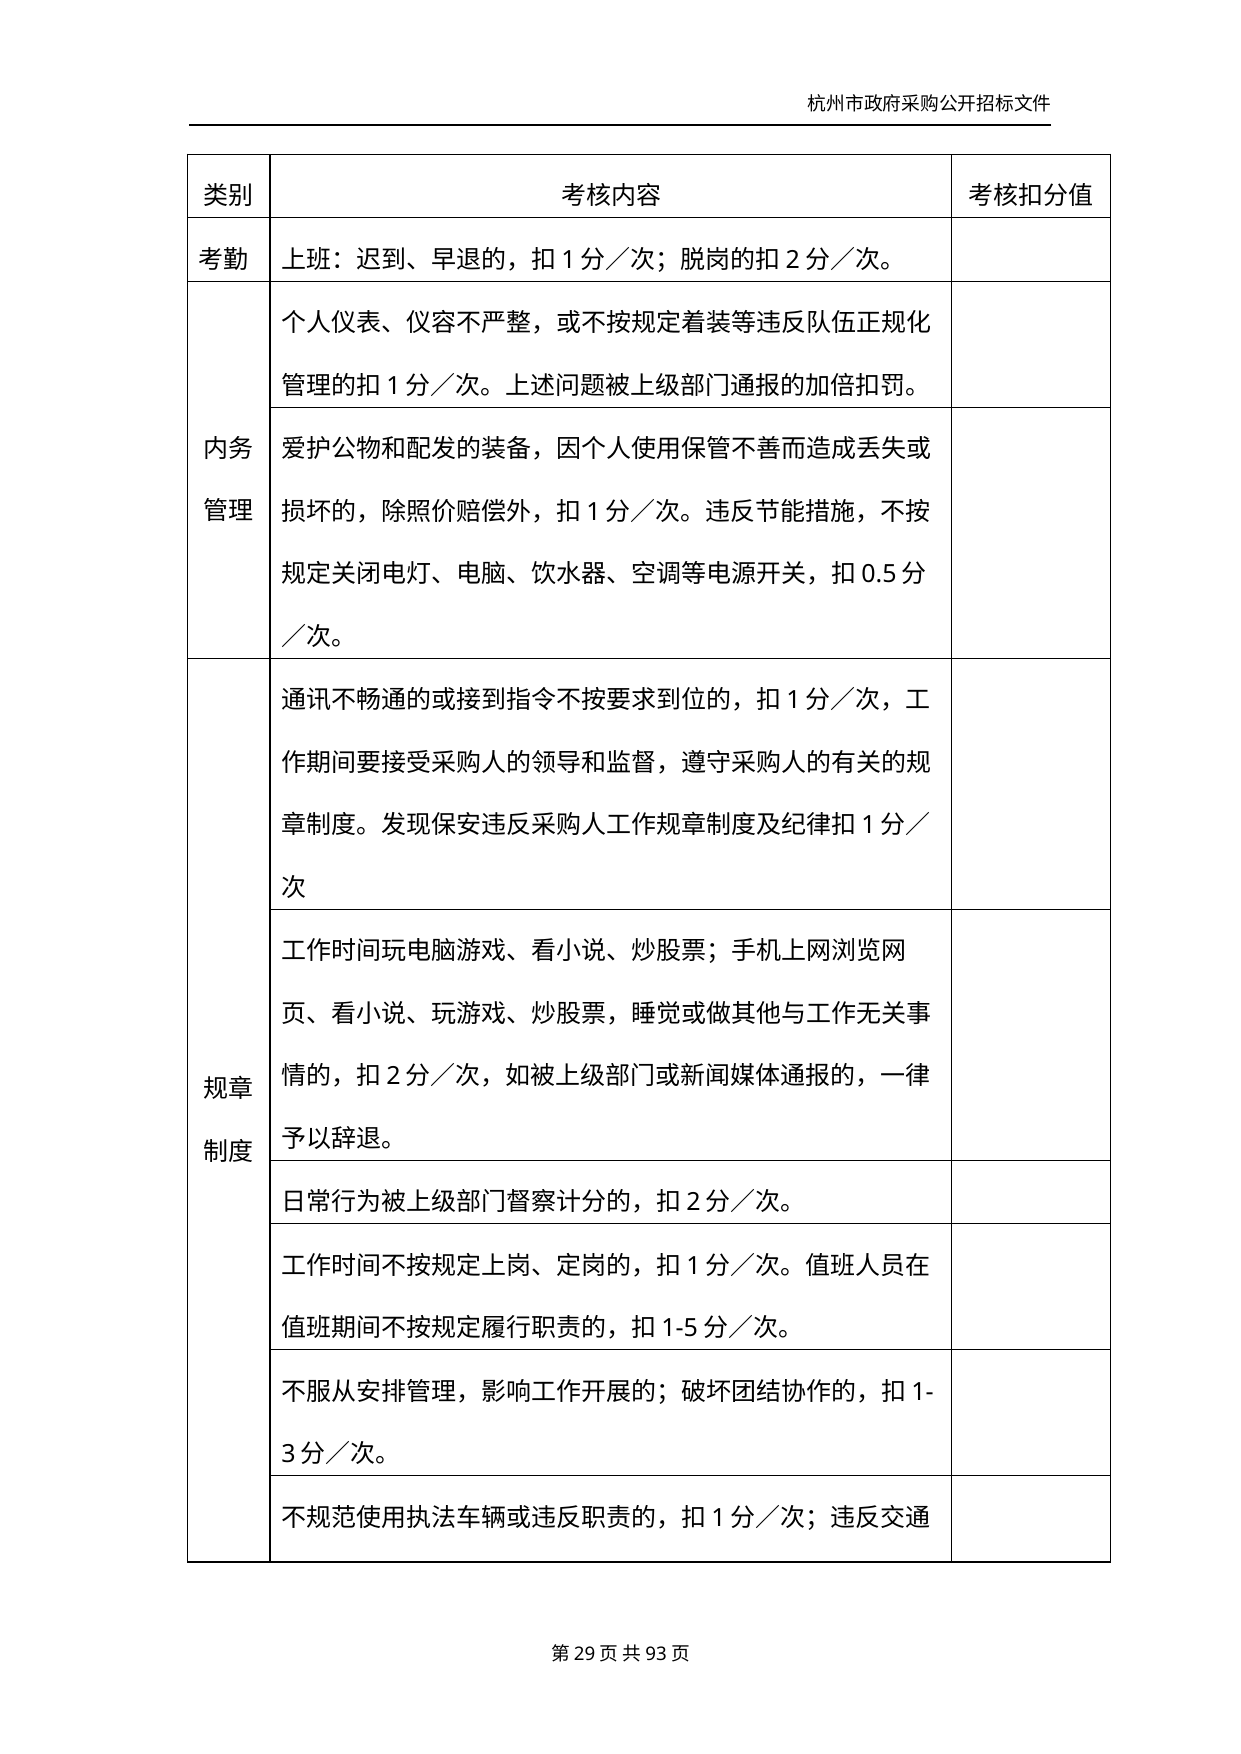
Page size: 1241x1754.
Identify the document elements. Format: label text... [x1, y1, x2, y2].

table_cell [952, 1350, 1110, 1475]
table_header 考核内容 [271, 155, 951, 217]
table_cell 爱护公物和配发的装备，因个人使用保管不善而造成丢失或损坏的，除照价赔偿外，扣1分∕次。违反节能措施，不按规定关闭电灯、电脑、饮水器、空调等电源开关，扣0.5分∕次。 [271, 408, 951, 658]
table_cell [952, 1476, 1110, 1561]
table_cell [952, 408, 1110, 658]
table_cell [952, 282, 1110, 407]
table_cell 不服从安排管理，影响工作开展的；破坏团结协作的，扣1-3分∕次。 [271, 1350, 951, 1475]
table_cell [271, 1476, 951, 1561]
table_cell [952, 659, 1110, 909]
table_header 考核扣分值 [952, 155, 1110, 217]
table_cell 个人仪表、仪容不严整，或不按规定着装等违反队伍正规化管理的扣1分∕次。上述问题被上级部门通报的加倍扣罚。 [271, 282, 951, 407]
table_cell 规章 制度 [188, 659, 269, 1561]
table_cell 工作时间玩电脑游戏、看小说、炒股票；手机上网浏览网页、看小说、玩游戏、炒股票，睡觉或做其他与工作无关事情的，扣2分∕次，如被上级部门或新闻媒体通报的，一律予以辞退。 [271, 910, 951, 1160]
table_cell 上班：迟到、早退的，扣1分∕次；脱岗的扣2分∕次。 [271, 218, 951, 281]
table_cell [952, 910, 1110, 1160]
table_cell 考勤 [188, 218, 269, 281]
table_cell [952, 1161, 1110, 1223]
table_cell [952, 218, 1110, 281]
table_cell 通讯不畅通的或接到指令不按要求到位的，扣1分∕次，工作期间要接受采购人的领导和监督，遵守采购人的有关的规章制度。发现保安违反采购人工作规章制度及纪律扣1分∕次 [271, 659, 951, 909]
table_cell 日常行为被上级部门督察计分的，扣2分∕次。 [271, 1161, 951, 1223]
table_cell 内务 管理 [188, 282, 269, 658]
table_cell [952, 1224, 1110, 1349]
table_cell 工作时间不按规定上岗、定岗的，扣1分∕次。值班人员在值班期间不按规定履行职责的，扣1-5分∕次。 [271, 1224, 951, 1349]
table_header 类别 [188, 155, 269, 217]
